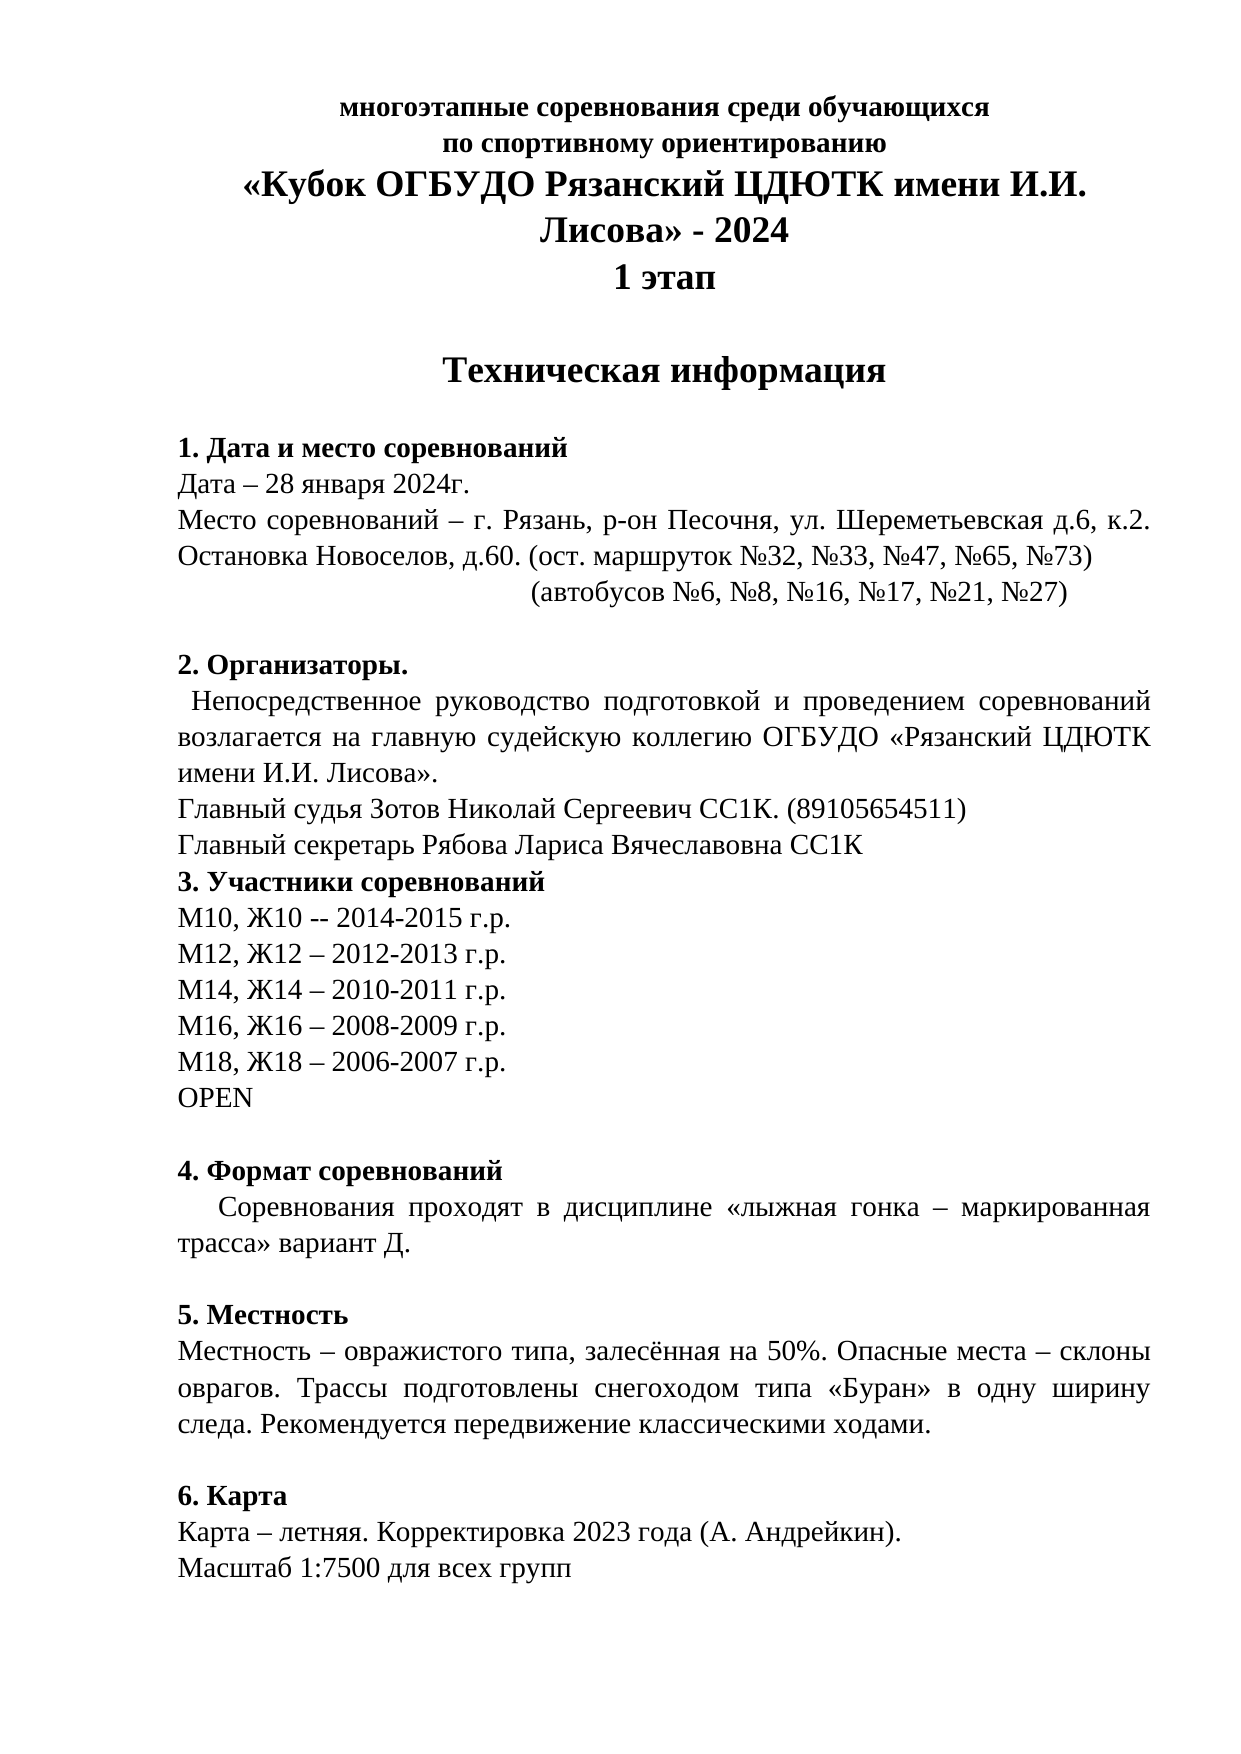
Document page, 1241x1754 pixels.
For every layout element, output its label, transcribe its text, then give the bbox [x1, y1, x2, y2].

text 1. Дата и место соревнований [177, 430, 1152, 463]
text «Кубок ОГБУДО Рязанский ЦДЮТК имени И.И. Лисова» - 2024 [177, 161, 1152, 251]
text Место соревнований – г. Рязань, р-он Песочня, ул. Шереметьевская д.6, к.2. Остановка Новоселов, д.60. (ост. маршруток №32, №33, №47, №65, №73) [177, 502, 1152, 572]
text М16, Ж16 – 2008-2009 г.р. [177, 1008, 1152, 1042]
text Масштаб 1:7500 для всех групп [177, 1550, 1152, 1584]
text Главный секретарь Рябова Лариса Вячеславовна СС1К [177, 827, 1152, 861]
text Дата – 28 января 2024г. [177, 466, 1152, 499]
text Техническая информация [177, 347, 1152, 390]
text Соревнования проходят в дисциплине «лыжная гонка – маркированная трасса» вариант Д. [177, 1189, 1152, 1259]
text М10, Ж10 -- 2014-2015 г.р. [177, 900, 1152, 933]
text 4. Формат соревнований [177, 1153, 1152, 1186]
text Местность – овражистого типа, залесённая на 50%. Опасные места – склоны оврагов. Трассы подготовлены снегоходом типа «Буран» в одну ширину следа. Рекомендуется передвижение классическими ходами. [177, 1333, 1152, 1439]
text 5. Местность [177, 1297, 1152, 1331]
text Главный судья Зотов Николай Сергеевич СС1К. (89105654511) [177, 791, 1152, 825]
text 1 этап [177, 254, 1152, 297]
text многоэтапные соревнования среди обучающихся [177, 89, 1152, 122]
text ОPEN [177, 1081, 1152, 1114]
text 3. Участники соревнований [177, 864, 1152, 897]
text 2. Организаторы. [177, 647, 1152, 680]
text Непосредственное руководство подготовкой и проведением соревнований возлагается на главную судейскую коллегию ОГБУДО «Рязанский ЦДЮТК имени И.И. Лисова». [177, 683, 1152, 789]
text М18, Ж18 – 2006-2007 г.р. [177, 1044, 1152, 1078]
text М14, Ж14 – 2010-2011 г.р. [177, 972, 1152, 1006]
text Карта – летняя. Корректировка 2023 года (А. Андрейкин). [177, 1514, 1152, 1548]
text 6. Карта [177, 1478, 1152, 1512]
text М12, Ж12 – 2012-2013 г.р. [177, 936, 1152, 969]
text (автобусов №6, №8, №16, №17, №21, №27) [177, 574, 1152, 608]
text по спортивному ориентированию [177, 125, 1152, 158]
